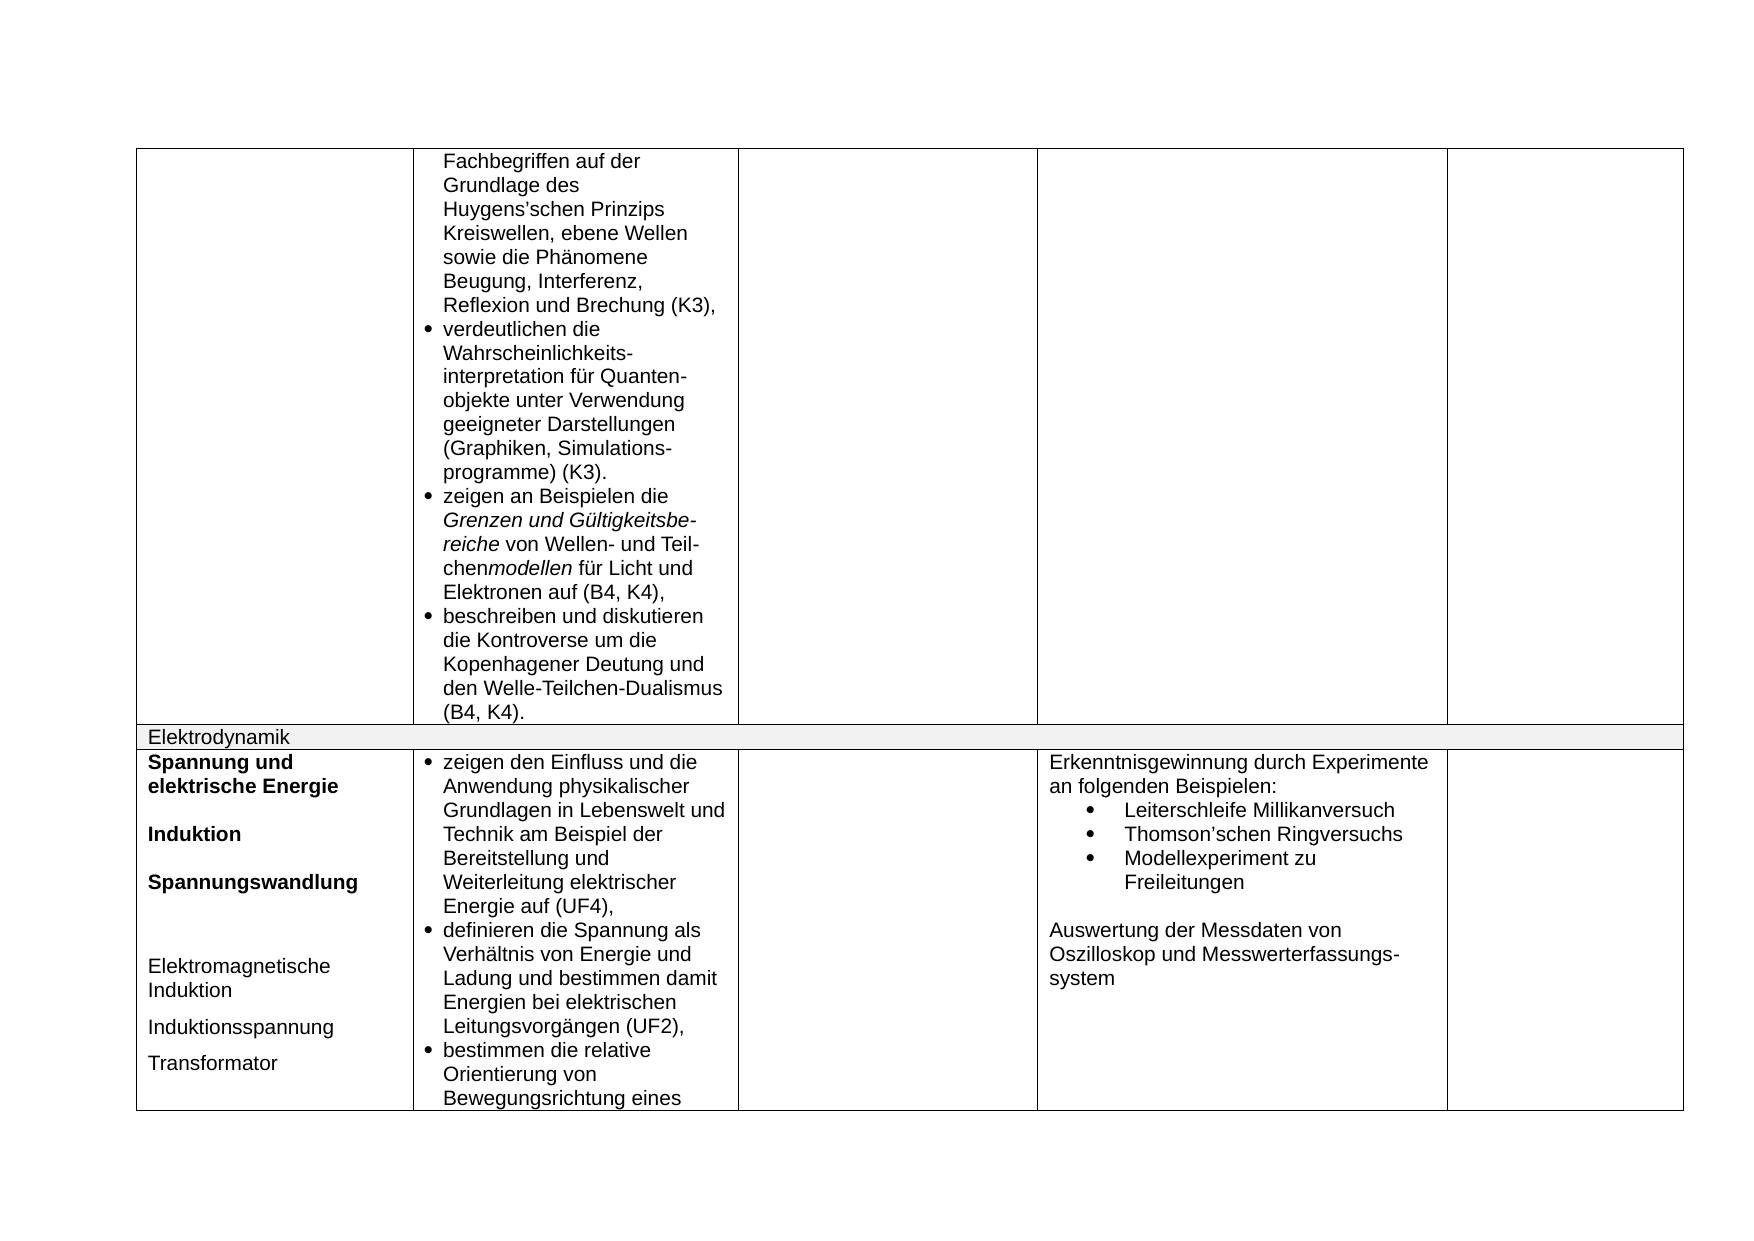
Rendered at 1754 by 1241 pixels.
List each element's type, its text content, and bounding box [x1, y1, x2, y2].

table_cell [137, 149, 413, 724]
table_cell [137, 750, 413, 1110]
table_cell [1038, 750, 1447, 1110]
table_cell Elektrodynamik [137, 725, 1683, 749]
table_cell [1038, 149, 1447, 724]
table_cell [739, 149, 1037, 724]
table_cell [414, 149, 738, 724]
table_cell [1448, 149, 1683, 724]
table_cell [414, 750, 738, 1110]
table_cell [1448, 750, 1683, 1110]
table_cell [739, 750, 1037, 1110]
